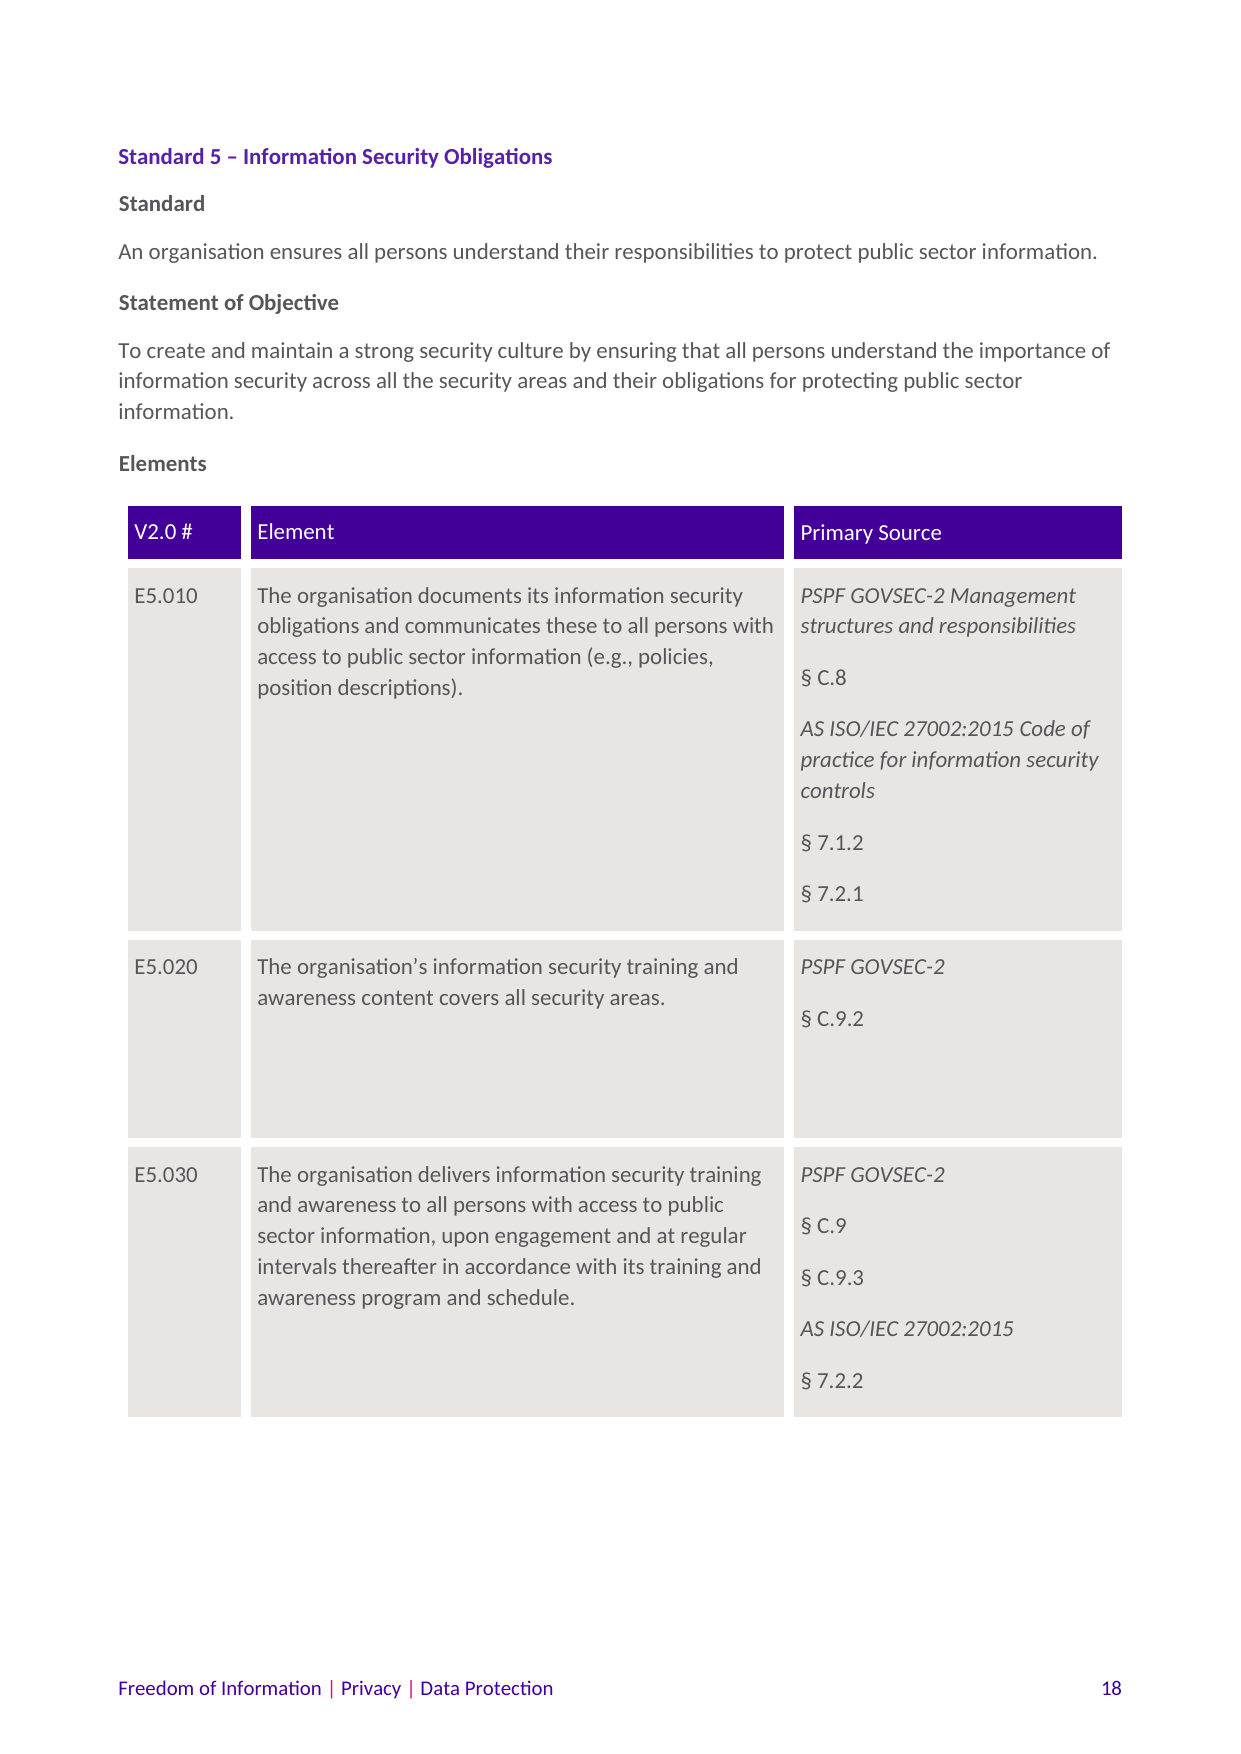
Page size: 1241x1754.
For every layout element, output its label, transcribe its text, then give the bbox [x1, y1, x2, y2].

table_cell PSPF GOVSEC-2 Management structures and responsibilities § C.8 AS ISO/IEC 27002:2015 Code of practice for information security controls § 7.1.2 § 7.2.1 [794, 568, 1122, 931]
table_cell E5.030 [128, 1147, 241, 1417]
list Standard [119, 189, 1122, 218]
table_cell The organisation documents its information security obligations and communicates these to all persons with access to public sector information (e.g., policies, position descriptions). [251, 568, 784, 931]
table_cell The organisation’s information security training and awareness content covers all security areas. [251, 940, 784, 1138]
table_header Primary Source [794, 506, 1122, 559]
table_header V2.0 # [128, 506, 241, 559]
text An organisation ensures all persons understand their responsibilities to protect public sector information. [118, 237, 1122, 265]
subtitle Standard 5 – Information Security Obligations [118, 142, 1122, 170]
list Statement of Objective [119, 288, 1122, 317]
table_header Element [251, 506, 784, 559]
table_cell The organisation delivers information security training and awareness to all persons with access to public sector information, upon engagement and at regular intervals thereafter in accordance with its training and awareness program and schedule. [251, 1147, 784, 1417]
text To create and maintain a strong security culture by ensuring that all persons understand the importance of information security across all the security areas and their obligations for protecting public sector information. [118, 336, 1122, 425]
table_cell E5.010 [128, 568, 241, 931]
table_cell PSPF GOVSEC-2 § C.9.2 [794, 940, 1122, 1138]
list Elements [119, 449, 1122, 477]
table_cell PSPF GOVSEC-2 § C.9 § C.9.3 AS ISO/IEC 27002:2015 § 7.2.2 [794, 1147, 1122, 1417]
table_cell E5.020 [128, 940, 241, 1138]
